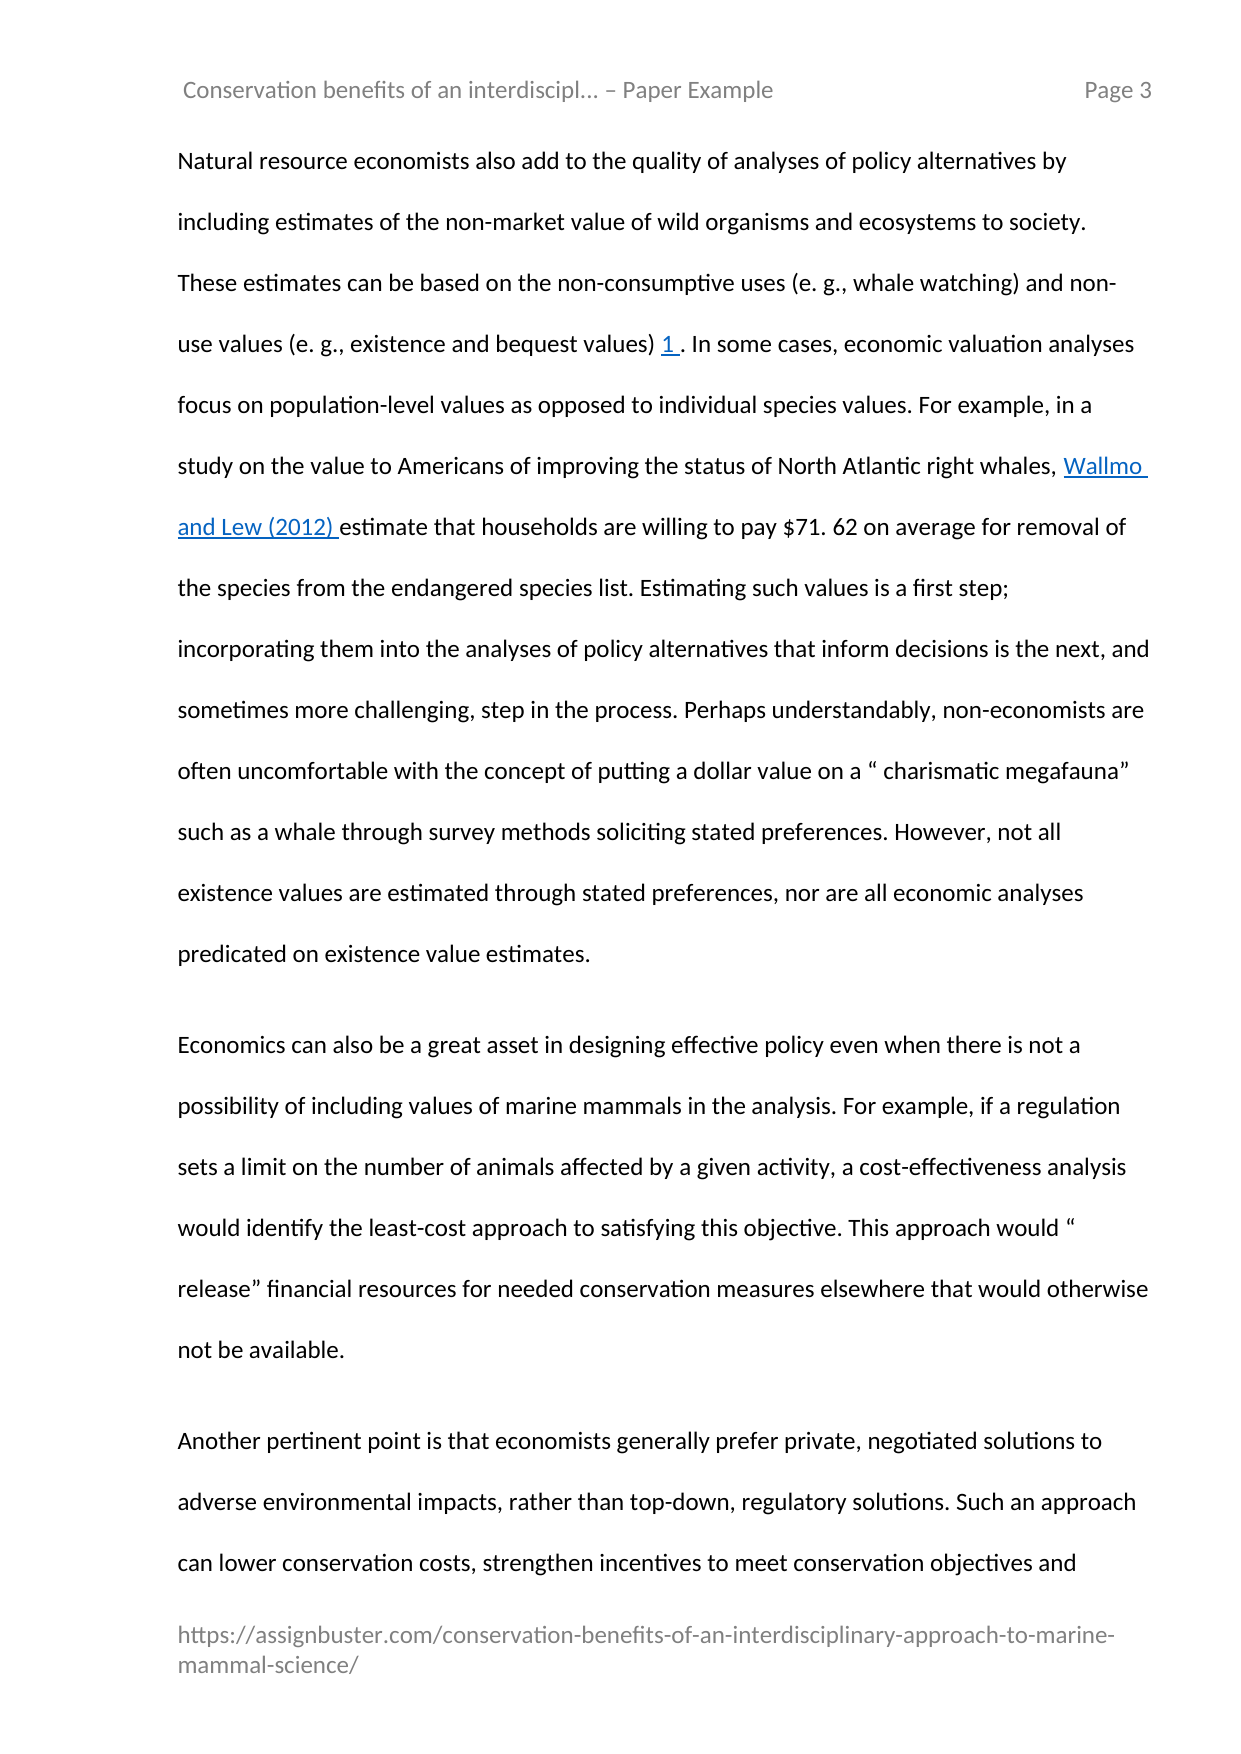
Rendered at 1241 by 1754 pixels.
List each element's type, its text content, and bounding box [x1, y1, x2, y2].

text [177, 1425, 1152, 1577]
text Economics can also be a great asset in designing effective policy even when there is not a possibility of including values of marine mammals in the analysis. For example, if a regulation sets a limit on the number of animals affected by a given activity, a cost-effectiveness analysis would identify the least-cost approach to satisfying this objective. This approach would “ release” financial resources for needed conservation measures elsewhere that would otherwise not be available. [177, 1029, 1152, 1365]
text Natural resource economists also add to the quality of analyses of policy alternatives by including estimates of the non-market value of wild organisms and ecosystems to society. These estimates can be based on the non-consumptive uses (e. g., whale watching) and non-use values (e. g., existence and bequest values) 1 . In some cases, economic valuation analyses focus on population-level values as opposed to individual species values. For example, in a study on the value to Americans of improving the status of North Atlantic right whales, Wallmo and Lew (2012) estimate that households are willing to pay $71. 62 on average for removal of the species from the endangered species list. Estimating such values is a first step; incorporating them into the analyses of policy alternatives that inform decisions is the next, and sometimes more challenging, step in the process. Perhaps understandably, non-economists are often uncomfortable with the concept of putting a dollar value on a “ charismatic megafauna” such as a whale through survey methods soliciting stated preferences. However, not all existence values are estimated through stated preferences, nor are all economic analyses predicated on existence value estimates. [177, 145, 1152, 969]
